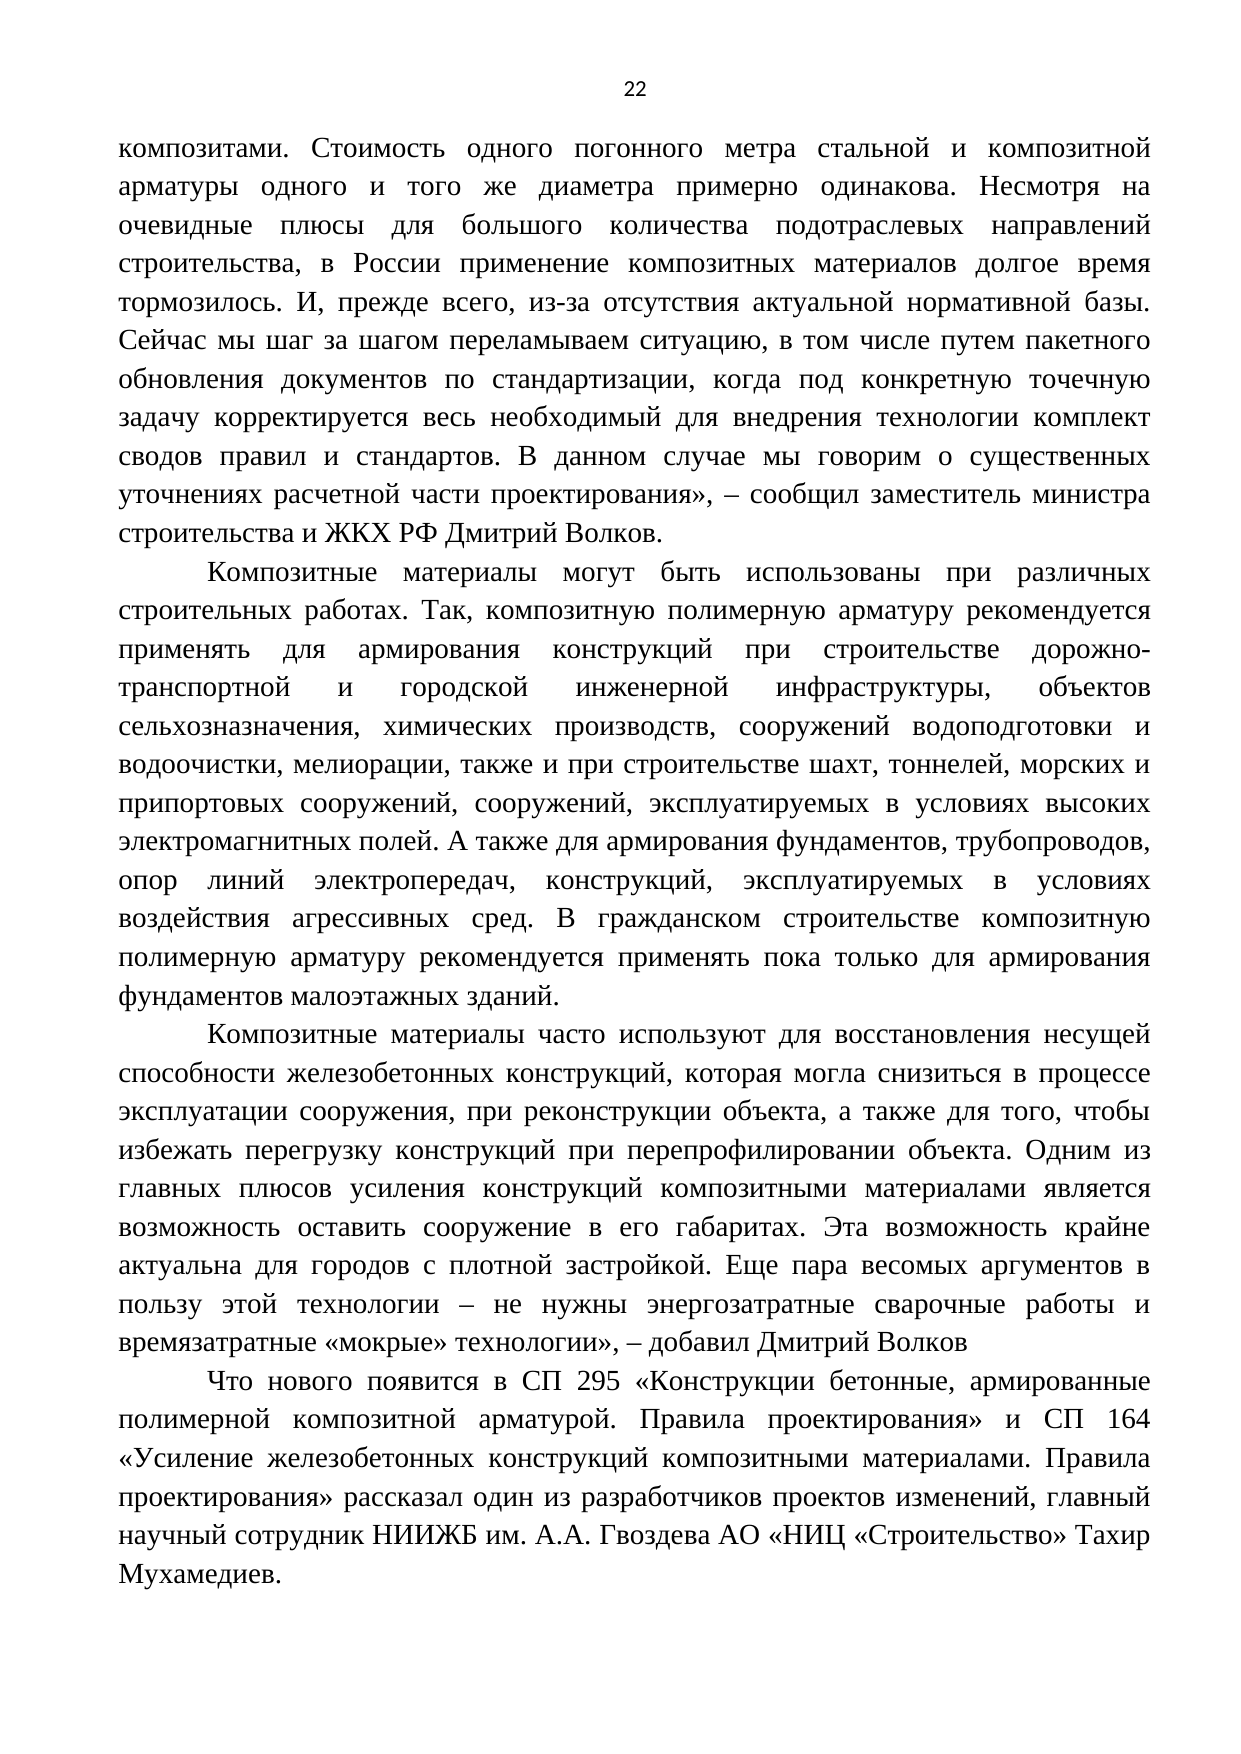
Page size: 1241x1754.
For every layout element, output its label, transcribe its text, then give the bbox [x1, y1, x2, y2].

text Композитные материалы могут быть использованы при различных строительных работах. Так, композитную полимерную арматуру рекомендуется применять для армирования конструкций при строительстве дорожно-транспортной и городской инженерной инфраструктуры, объектов сельхозназначения, химических производств, сооружений водоподготовки и водоочистки, мелиорации, также и при строительстве шахт, тоннелей, морских и припортовых сооружений, сооружений, эксплуатируемых в условиях высоких электромагнитных полей. А также для армирования фундаментов, трубопроводов, опор линий электропередач, конструкций, эксплуатируемых в условиях воздействия агрессивных сред. В гражданском строительстве композитную полимерную арматуру рекомендуется применять пока только для армирования фундаментов малоэтажных зданий. [118, 554, 1152, 1011]
text Композитные материалы часто используют для восстановления несущей способности железобетонных конструкций, которая могла снизиться в процессе эксплуатации сооружения, при реконструкции объекта, а также для того, чтобы избежать перегрузку конструкций при перепрофилировании объекта. Одним из главных плюсов усиления конструкций композитными материалами является возможность оставить сооружение в его габаритах. Эта возможность крайне актуальна для городов с плотной застройкой. Еще пара весомых аргументов в пользу этой технологии – не нужны энергозатратные сварочные работы и времязатратные «мокрые» технологии», – добавил Дмитрий Волков [118, 1016, 1152, 1358]
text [118, 130, 1152, 549]
text Что нового появится в СП 295 «Конструкции бетонные, армированные полимерной композитной арматурой. Правила проектирования» и СП 164 «Усиление железобетонных конструкций композитными материалами. Правила проектирования» рассказал один из разработчиков проектов изменений, главный научный сотрудник НИИЖБ им. А.А. Гвоздева АО «НИЦ «Строительство» Тахир Мухамедиев. [118, 1363, 1152, 1589]
